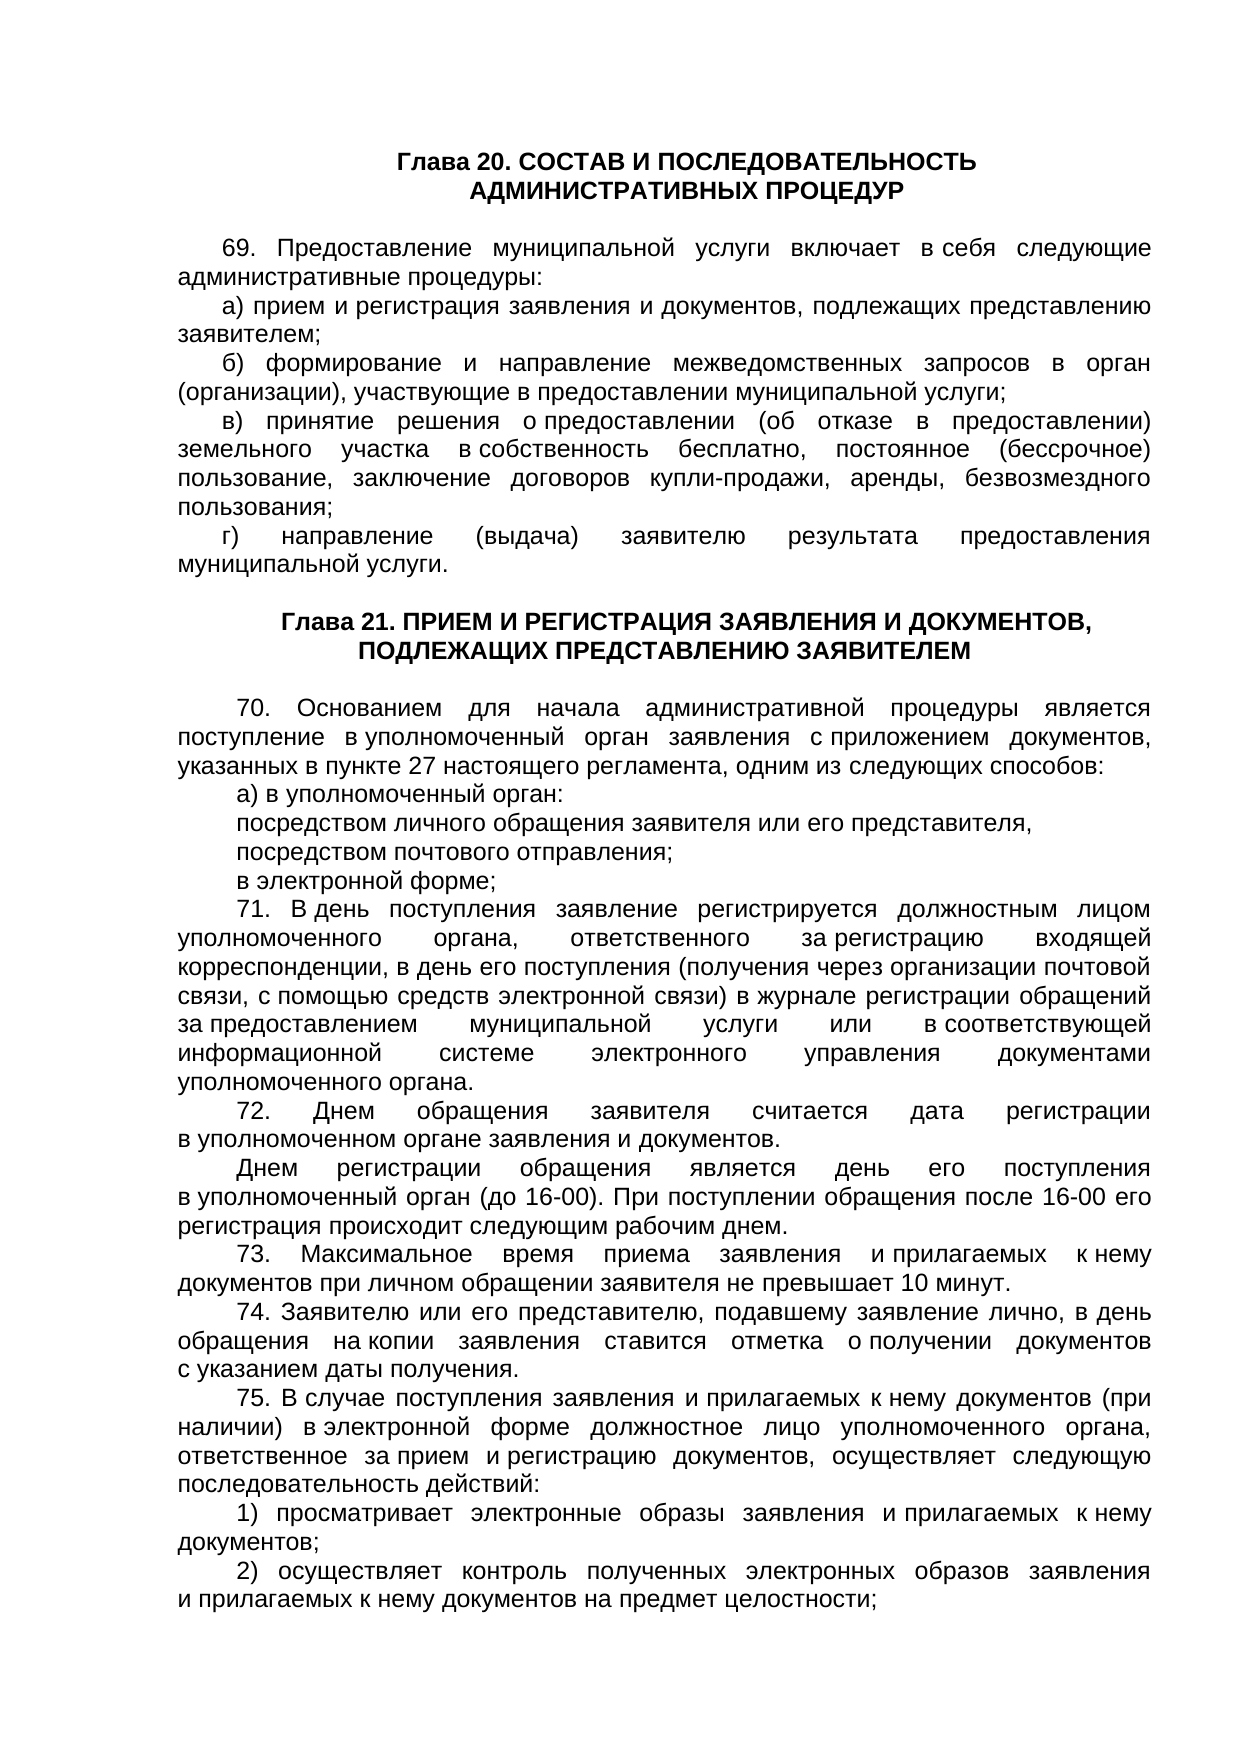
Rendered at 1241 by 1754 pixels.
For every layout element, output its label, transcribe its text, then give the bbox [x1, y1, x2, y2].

text Глава 20. СОСТАВ И ПОСЛЕДОВАТЕЛЬНОСТЬ [177, 147, 1152, 176]
text Днем регистрации обращения является день его поступления в уполномоченный орган (до 16-00). При поступлении обращения после 16-00 его регистрация происходит следующим рабочим днем. [177, 1153, 1152, 1239]
text 1) просматривает электронные образы заявления и прилагаемых к нему документов; [177, 1498, 1152, 1556]
text б) формирование и направление межведомственных запросов в орган (организации), участвующие в предоставлении муниципальной услуги; [177, 348, 1152, 406]
text г) направление (выдача) заявителю результата предоставления муниципальной услуги. [177, 521, 1152, 578]
text АДМИНИСТРАТИВНЫХ ПРОЦЕДУР [177, 176, 1152, 204]
text 73. Максимальное время приема заявления и прилагаемых к нему документов при личном обращении заявителя не превышает 10 минут. [177, 1239, 1152, 1297]
text Глава 21. ПРИЕМ И РЕГИСТРАЦИЯ ЗАЯВЛЕНИЯ И ДОКУМЕНТОВ, ПОДЛЕЖАЩИХ ПРЕДСТАВЛЕНИЮ ЗАЯВИТЕЛЕМ [177, 607, 1152, 664]
text в электронной форме; [177, 866, 1152, 894]
text 69. Предоставление муниципальной услуги включает в себя следующие административные процедуры: [177, 233, 1152, 291]
text посредством почтового отправления; [177, 837, 1152, 866]
text а) прием и регистрация заявления и документов, подлежащих представлению заявителем; [177, 291, 1152, 348]
text а) в уполномоченный орган: [177, 779, 1152, 808]
text 74. Заявителю или его представителю, подавшему заявление лично, в день обращения на копии заявления ставится отметка о получении документов с указанием даты получения. [177, 1297, 1152, 1383]
text 2) осуществляет контроль полученных электронных образов заявления и прилагаемых к нему документов на предмет целостности; [177, 1556, 1152, 1613]
text 70. Основанием для начала административной процедуры является поступление в уполномоченный орган заявления с приложением документов, указанных в пункте 27 настоящего регламента, одним из следующих способов: [177, 693, 1152, 779]
text в) принятие решения о предоставлении (об отказе в предоставлении) земельного участка в собственность бесплатно, постоянное (бессрочное) пользование, заключение договоров купли-продажи, аренды, безвозмездного пользования; [177, 406, 1152, 521]
text 75. В случае поступления заявления и прилагаемых к нему документов (при наличии) в электронной форме должностное лицо уполномоченного органа, ответственное за прием и регистрацию документов, осуществляет следующую последовательность действий: [177, 1383, 1152, 1498]
text 72. Днем обращения заявителя считается дата регистрации в уполномоченном органе заявления и документов. [177, 1096, 1152, 1153]
text 71. В день поступления заявление регистрируется должностным лицом уполномоченного органа, ответственного за регистрацию входящей корреспонденции, в день его поступления (получения через организации почтовой связи, с помощью средств электронной связи) в журнале регистрации обращений за предоставлением муниципальной услуги или в соответствующей информационной системе электронного управления документами уполномоченного органа. [177, 894, 1152, 1096]
text посредством личного обращения заявителя или его представителя, [177, 808, 1152, 837]
